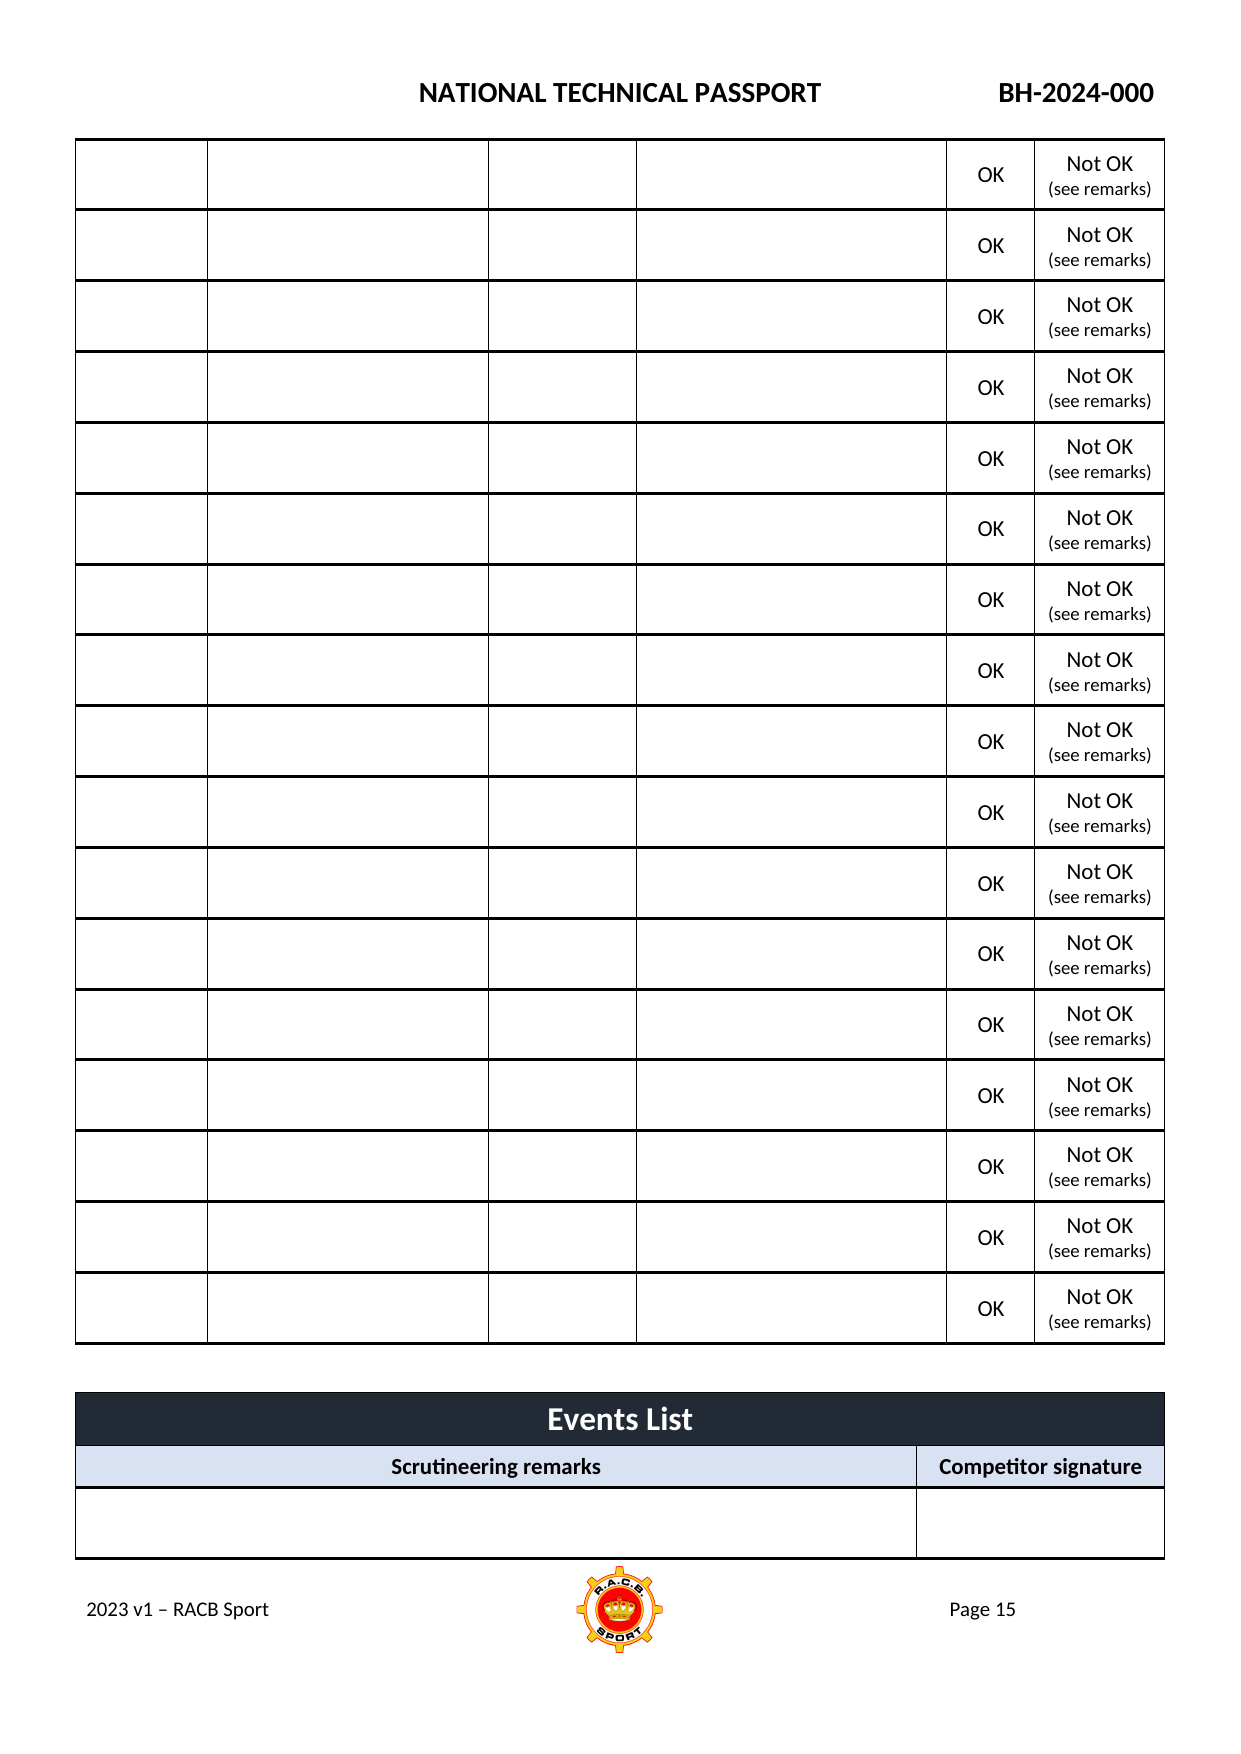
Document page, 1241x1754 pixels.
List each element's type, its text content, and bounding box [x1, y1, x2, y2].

table_cell [208, 141, 488, 208]
table_cell [637, 636, 946, 704]
table_cell OK [947, 211, 1034, 279]
table_cell Not OK (see remarks) [1035, 1274, 1164, 1342]
table_cell OK [947, 353, 1034, 421]
table_cell [489, 424, 636, 492]
table_cell [76, 566, 207, 633]
table_cell [208, 1274, 488, 1342]
table_cell [208, 707, 488, 775]
table_cell Not OK (see remarks) [1035, 495, 1164, 562]
table_cell [637, 707, 946, 775]
table_cell [76, 778, 207, 846]
table_cell [637, 991, 946, 1058]
table_cell [489, 353, 636, 421]
table_cell [489, 282, 636, 350]
picture [576, 1566, 663, 1653]
table_cell OK [947, 566, 1034, 633]
table_cell [208, 778, 488, 846]
table_cell [208, 282, 488, 350]
table_cell [489, 849, 636, 917]
table_cell [208, 1203, 488, 1271]
table_cell OK [947, 1061, 1034, 1129]
table_cell [637, 1274, 946, 1342]
table_cell [76, 849, 207, 917]
table_cell OK [947, 141, 1034, 208]
table_cell [489, 1061, 636, 1129]
table_cell [489, 211, 636, 279]
table_cell Not OK (see remarks) [1035, 707, 1164, 775]
table_cell [637, 353, 946, 421]
table_cell [208, 211, 488, 279]
table_cell OK [947, 282, 1034, 350]
table_cell OK [947, 849, 1034, 917]
table_cell Not OK (see remarks) [1035, 1203, 1164, 1271]
table_cell Not OK (see remarks) [1035, 282, 1164, 350]
table_cell OK [947, 1203, 1034, 1271]
table_cell [637, 495, 946, 562]
table_cell OK [947, 920, 1034, 987]
table_cell [489, 1132, 636, 1200]
table_cell Not OK (see remarks) [1035, 353, 1164, 421]
table_cell OK [947, 495, 1034, 562]
table_cell [76, 636, 207, 704]
table_cell [637, 566, 946, 633]
table_cell OK [947, 778, 1034, 846]
table_cell OK [947, 636, 1034, 704]
table_cell [637, 1061, 946, 1129]
table_cell OK [947, 424, 1034, 492]
table_cell [76, 353, 207, 421]
table_cell Not OK (see remarks) [1035, 141, 1164, 208]
table_cell Not OK (see remarks) [1035, 920, 1164, 987]
table_cell Scrutineering remarks [76, 1446, 916, 1486]
table_cell [76, 991, 207, 1058]
table_cell OK [947, 1132, 1034, 1200]
table_cell Not OK (see remarks) [1035, 424, 1164, 492]
table_cell [208, 1132, 488, 1200]
table_cell [637, 424, 946, 492]
table_cell [208, 920, 488, 987]
table_cell [637, 141, 946, 208]
table_cell [76, 920, 207, 987]
table_cell [76, 1203, 207, 1271]
table_cell [208, 1061, 488, 1129]
table_cell [208, 849, 488, 917]
table_cell [637, 282, 946, 350]
table_cell [208, 566, 488, 633]
table_cell [917, 1489, 1164, 1557]
table_cell [489, 1203, 636, 1271]
table_cell Not OK (see remarks) [1035, 566, 1164, 633]
table_cell Not OK (see remarks) [1035, 1132, 1164, 1200]
table_cell [489, 991, 636, 1058]
table_cell OK [947, 1274, 1034, 1342]
table_cell [208, 991, 488, 1058]
table_cell [637, 1132, 946, 1200]
table_cell [489, 566, 636, 633]
table_cell [637, 849, 946, 917]
table_cell [489, 707, 636, 775]
table_cell Competitor signature [917, 1446, 1164, 1486]
table_cell [489, 636, 636, 704]
table_cell [637, 211, 946, 279]
table_cell OK [947, 707, 1034, 775]
table_cell [208, 353, 488, 421]
table_cell [76, 211, 207, 279]
table_cell [637, 920, 946, 987]
table_cell [76, 282, 207, 350]
table_cell [76, 424, 207, 492]
table_cell Not OK (see remarks) [1035, 636, 1164, 704]
table_cell [76, 1132, 207, 1200]
table_cell [76, 1061, 207, 1129]
table_cell Not OK (see remarks) [1035, 778, 1164, 846]
table_cell [76, 1489, 916, 1557]
table_cell [208, 636, 488, 704]
table_cell Not OK (see remarks) [1035, 211, 1164, 279]
table_cell [76, 707, 207, 775]
table_cell [489, 920, 636, 987]
table_cell [637, 778, 946, 846]
table_cell [637, 1203, 946, 1271]
table_cell Not OK (see remarks) [1035, 1061, 1164, 1129]
table_cell OK [947, 991, 1034, 1058]
table_header Events List [76, 1393, 1164, 1445]
table_cell Not OK (see remarks) [1035, 849, 1164, 917]
table_cell [76, 495, 207, 562]
table_cell [76, 141, 207, 208]
table_cell [489, 495, 636, 562]
table_cell [208, 495, 488, 562]
table_cell [489, 141, 636, 208]
table_cell [489, 1274, 636, 1342]
table_cell [76, 1274, 207, 1342]
table_cell Not OK (see remarks) [1035, 991, 1164, 1058]
table_cell [489, 778, 636, 846]
table_cell [208, 424, 488, 492]
